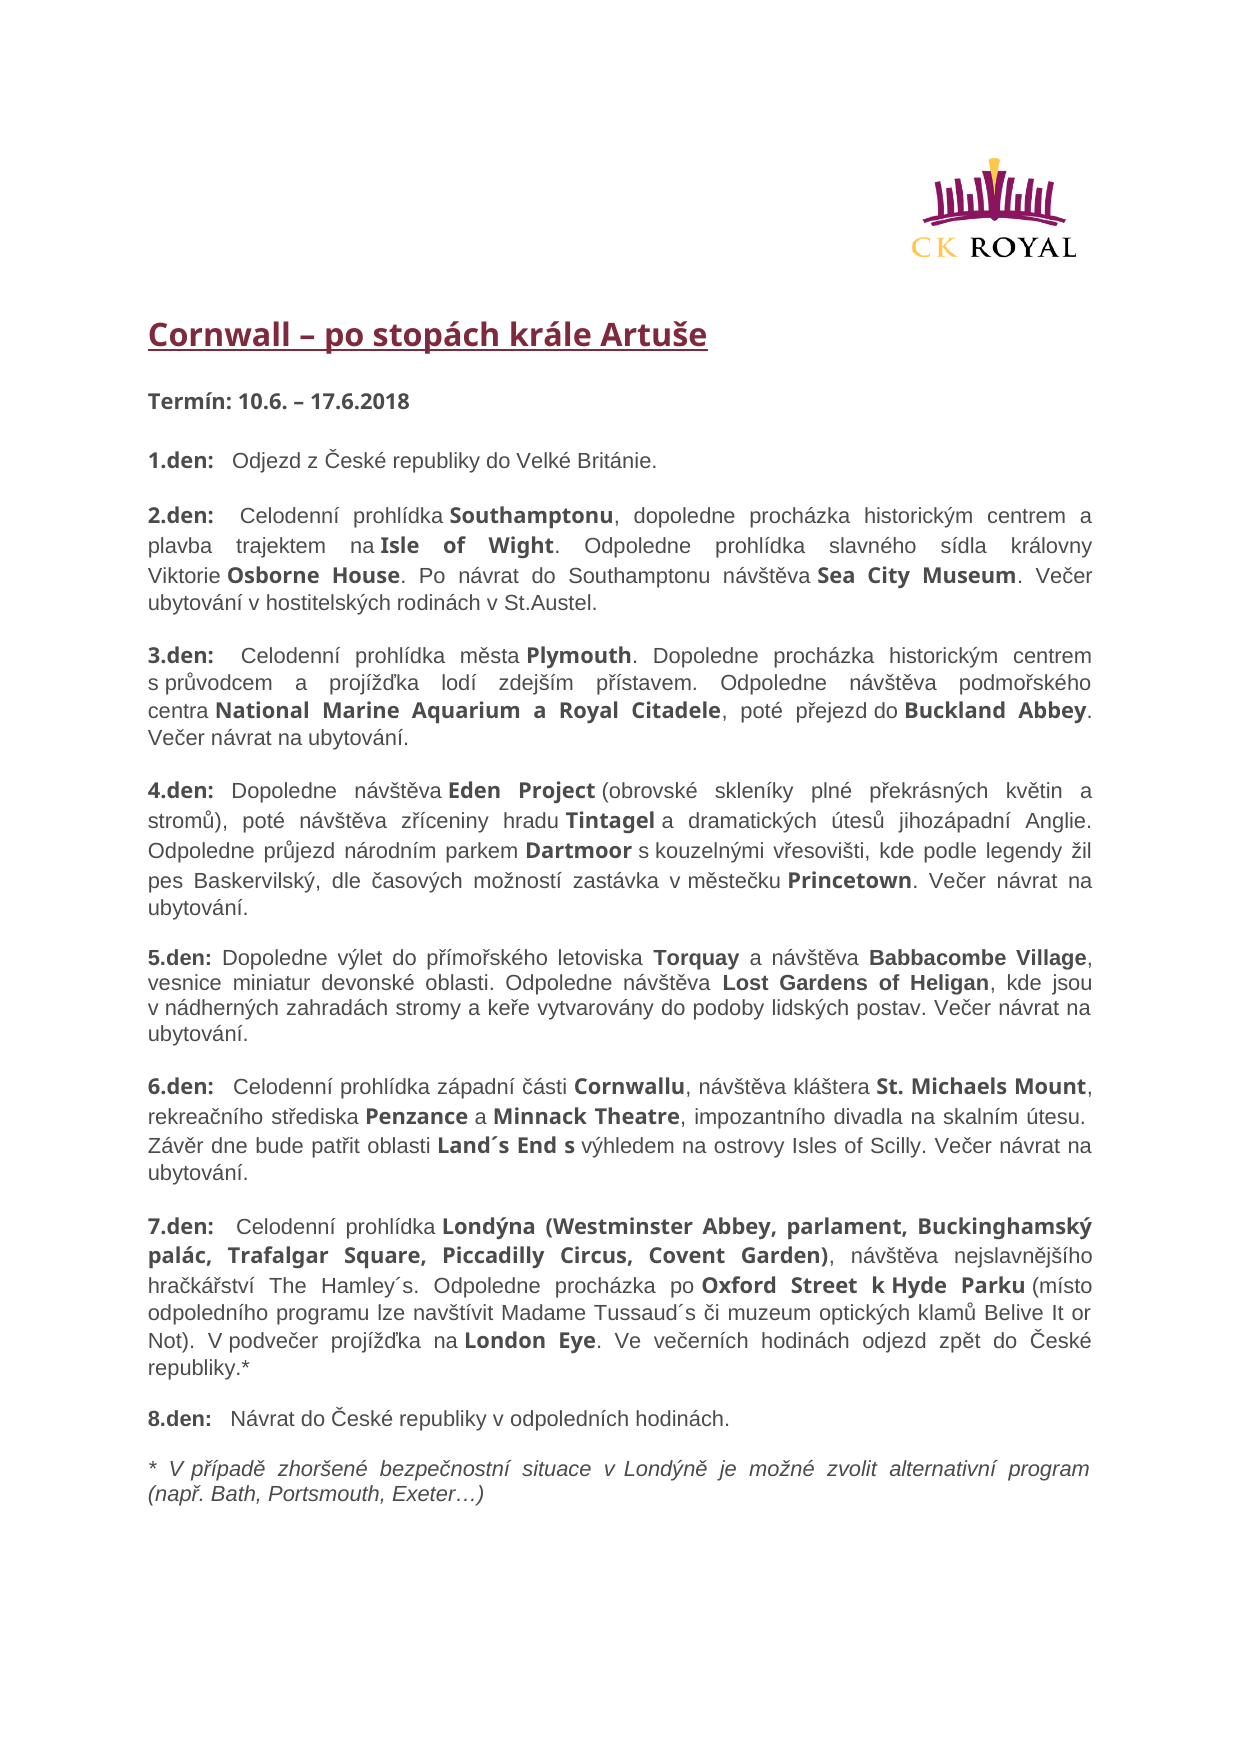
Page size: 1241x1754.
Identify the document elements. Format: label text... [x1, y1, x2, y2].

text 6.den: Celodenní prohlídka západní části Cornwallu, návštěva kláštera St. Michaels Mount, rekreačního střediska Penzance a Minnack Theatre, impozantního divadla na skalním útesu. Závěr dne bude patřit oblasti Land´s End s výhledem na ostrovy Isles of Scilly. Večer návrat na ubytování. [148, 1071, 1093, 1185]
text 4.den: Dopoledne návštěva Eden Project (obrovské skleníky plné překrásných květin a stromů), poté návštěva zříceniny hradu Tintagel a dramatických útesů jihozápadní Anglie. Odpoledne průjezd národním parkem Dartmoor s kouzelnými vřesovišti, kde podle legendy žil pes Baskervilský, dle časových možností zastávka v městečku Princetown. Večer návrat na ubytování. [148, 775, 1093, 919]
text 5.den: Dopoledne výlet do přímořského letoviska Torquay a návštěva Babbacombe Village, vesnice miniatur devonské oblasti. Odpoledne návštěva Lost Gardens of Heligan, kde jsou v nádherných zahradách stromy a keře vytvarovány do podoby lidských postav. Večer návrat na ubytování. [148, 945, 1093, 1046]
text 3.den: Celodenní prohlídka města Plymouth. Dopoledne procházka historickým centrem s průvodcem a projížďka lodí zdejším přístavem. Odpoledne návštěva podmořského centra National Marine Aquarium a Royal Citadele, poté přejezd do Buckland Abbey. Večer návrat na ubytování. [148, 640, 1093, 750]
text Termín: 10.6. – 17.6.2018 [148, 386, 1093, 415]
text * V případě zhoršené bezpečnostní situace v Londýně je možné zvolit alternativní program (např. Bath, Portsmouth, Exeter…) [148, 1456, 1093, 1506]
text 8.den: Návrat do České republiky v odpoledních hodinách. [148, 1405, 1093, 1431]
text Cornwall – po stopách krále Artuše [148, 312, 1093, 356]
text 2.den: Celodenní prohlídka Southamptonu, dopoledne procházka historickým centrem a plavba trajektem na Isle of Wight. Odpoledne prohlídka slavného sídla královny Viktorie Osborne House. Po návrat do Southamptonu návštěva Sea City Museum. Večer ubytování v hostitelských rodinách v St.Austel. [148, 500, 1093, 615]
text 7.den: Celodenní prohlídka Londýna (Westminster Abbey, parlament, Buckinghamský palác, Trafalgar Square, Piccadilly Circus, Covent Garden), návštěva nejslavnějšího hračkářství The Hamley´s. Odpoledne procházka po Oxford Street k Hyde Parku (místo odpoledního programu lze navštívit Madame Tussaud´s či muzeum optických klamů Belive It or Not). V podvečer projížďka na London Eye. Ve večerních hodinách odjezd zpět do České republiky.* [148, 1211, 1093, 1380]
picture [895, 147, 1093, 268]
text 1.den: Odjezd z České republiky do Velké Británie. [148, 445, 1093, 475]
